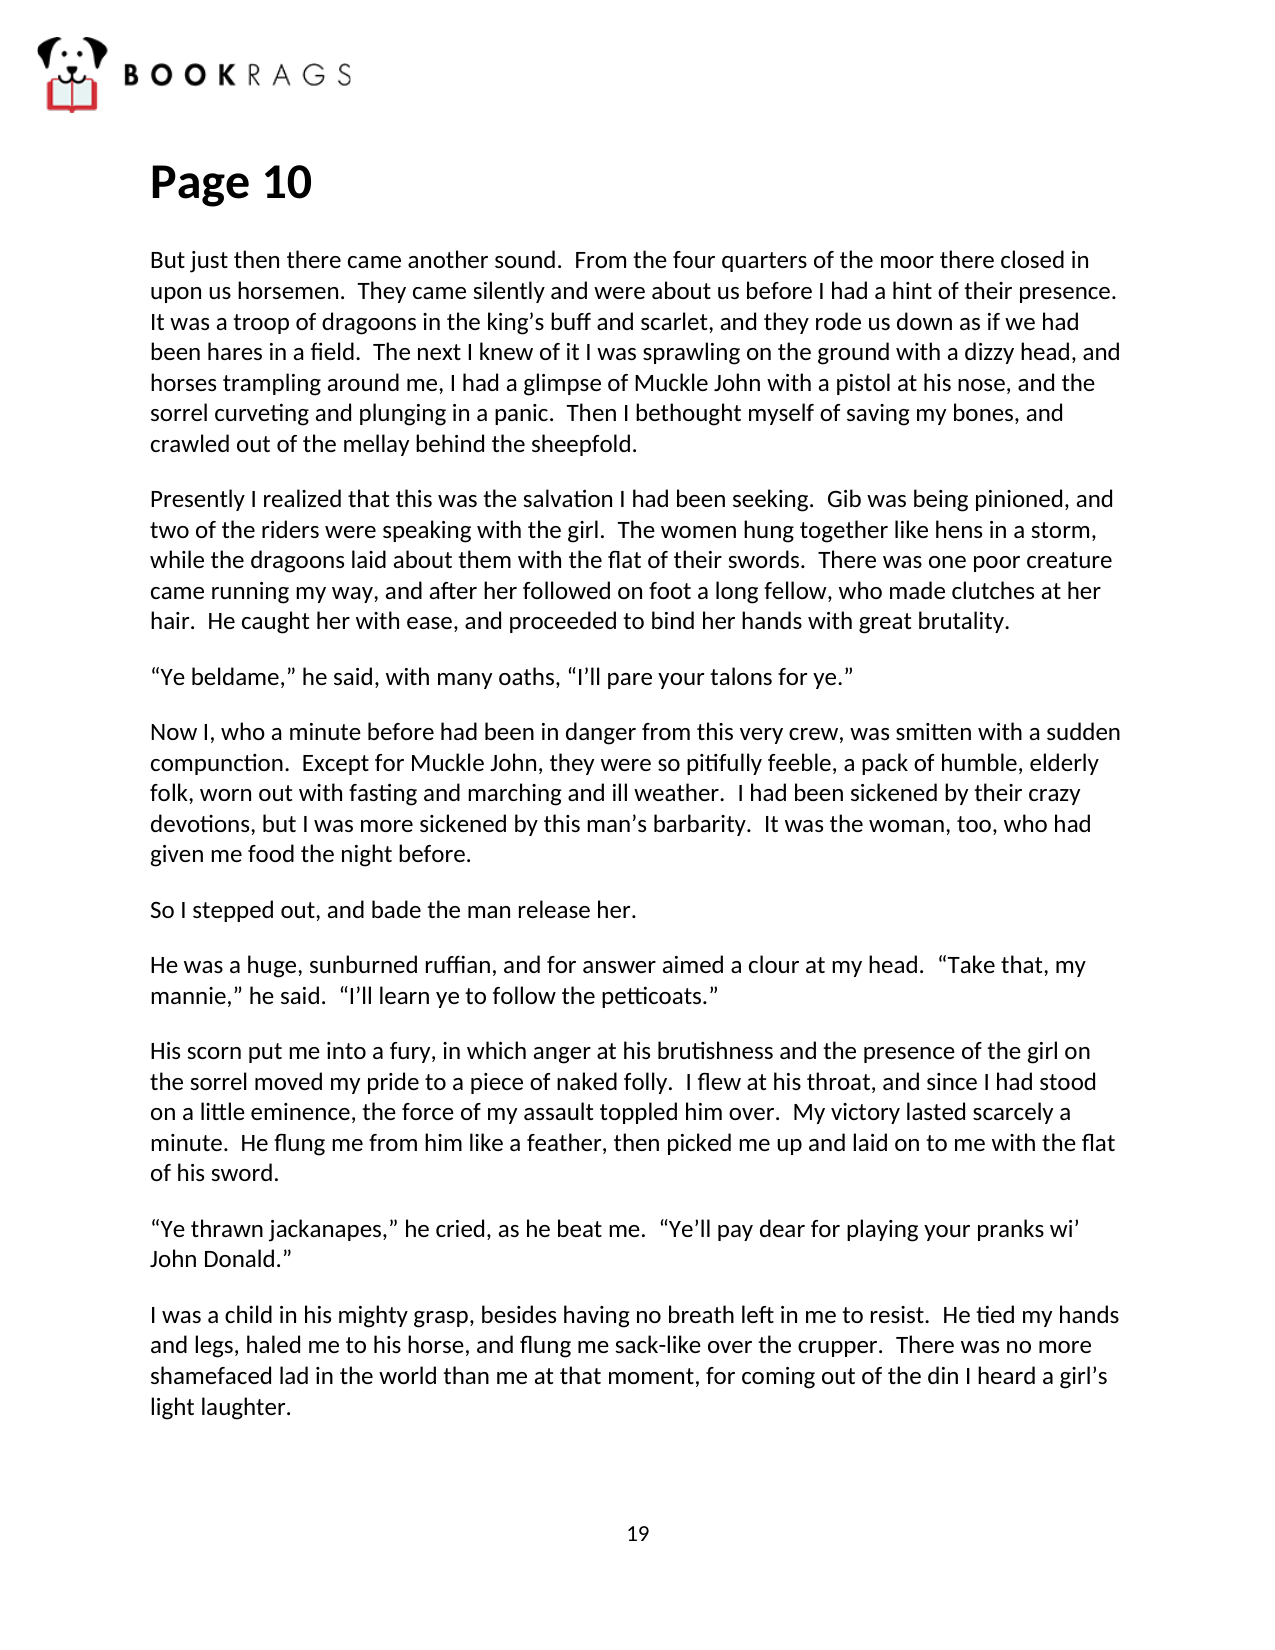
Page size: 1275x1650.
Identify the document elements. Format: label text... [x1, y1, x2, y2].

text Now I, who a minute before had been in danger from this very crew, was smitten with a sudden compunction. Except for Muckle John, they were so pitifully feeble, a pack of humble, elderly folk, worn out with fasting and marching and ill weather. I had been sickened by their crazy devotions, but I was more sickened by this man’s barbarity. It was the woman, too, who had given me food the night before. [150, 716, 1125, 869]
text I was a child in his mighty grasp, besides having no breath left in me to resist. He tied my hands and legs, haled me to his horse, and flung me sack-like over the crupper. There was no more shamefaced lad in the world than me at that moment, for coming out of the din I heard a girl’s light laughter. [150, 1299, 1125, 1421]
text Page 10 [150, 150, 1125, 211]
text “Ye beldame,” he said, with many oaths, “I’ll pare your talons for ye.” [150, 661, 1125, 691]
text He was a huge, sunburned ruffian, and for answer aimed a clour at my head. “Take that, my mannie,” he said. “I’ll learn ye to follow the petticoats.” [150, 949, 1125, 1011]
text “Ye thrawn jackanapes,” he cried, as he beat me. “Ye’ll pay dear for playing your pranks wi’ John Donald.” [150, 1213, 1125, 1274]
text But just then there came another sound. From the four quarters of the moor there closed in upon us horsemen. They came silently and were about us before I had a hint of their presence. It was a troop of dragoons in the king’s buff and scarlet, and they rode us down as if we had been hares in a field. The next I knew of it I was sprawling on the ground with a dizzy head, and horses trampling around me, I had a glimpse of Muckle John with a pistol at his nose, and the sorrel curveting and plunging in a panic. Then I bethought myself of saving my bones, and crawled out of the mellay behind the sheepfold. [150, 244, 1125, 458]
text His scorn put me into a fury, in which anger at his brutishness and the presence of the girl on the sorrel moved my pride to a piece of naked folly. I flew at his throat, and since I had stood on a little eminence, the force of my assault toppled him over. My victory lasted scarcely a minute. He flung me from him like a feather, then picked me up and laid on to me with the flat of his sword. [150, 1036, 1125, 1188]
picture [37, 37, 351, 113]
text Presently I realized that this was the salvation I had been seeking. Gib was being pinioned, and two of the riders were speaking with the girl. The women hung together like hens in a storm, while the dragoons laid about them with the flat of their swords. There was one poor creature came running my way, and after her followed on foot a long fellow, who made clutches at her hair. He caught her with ease, and proceeded to bind her hands with great brutality. [150, 483, 1125, 636]
text So I stepped out, and bade the man release her. [150, 894, 1125, 924]
